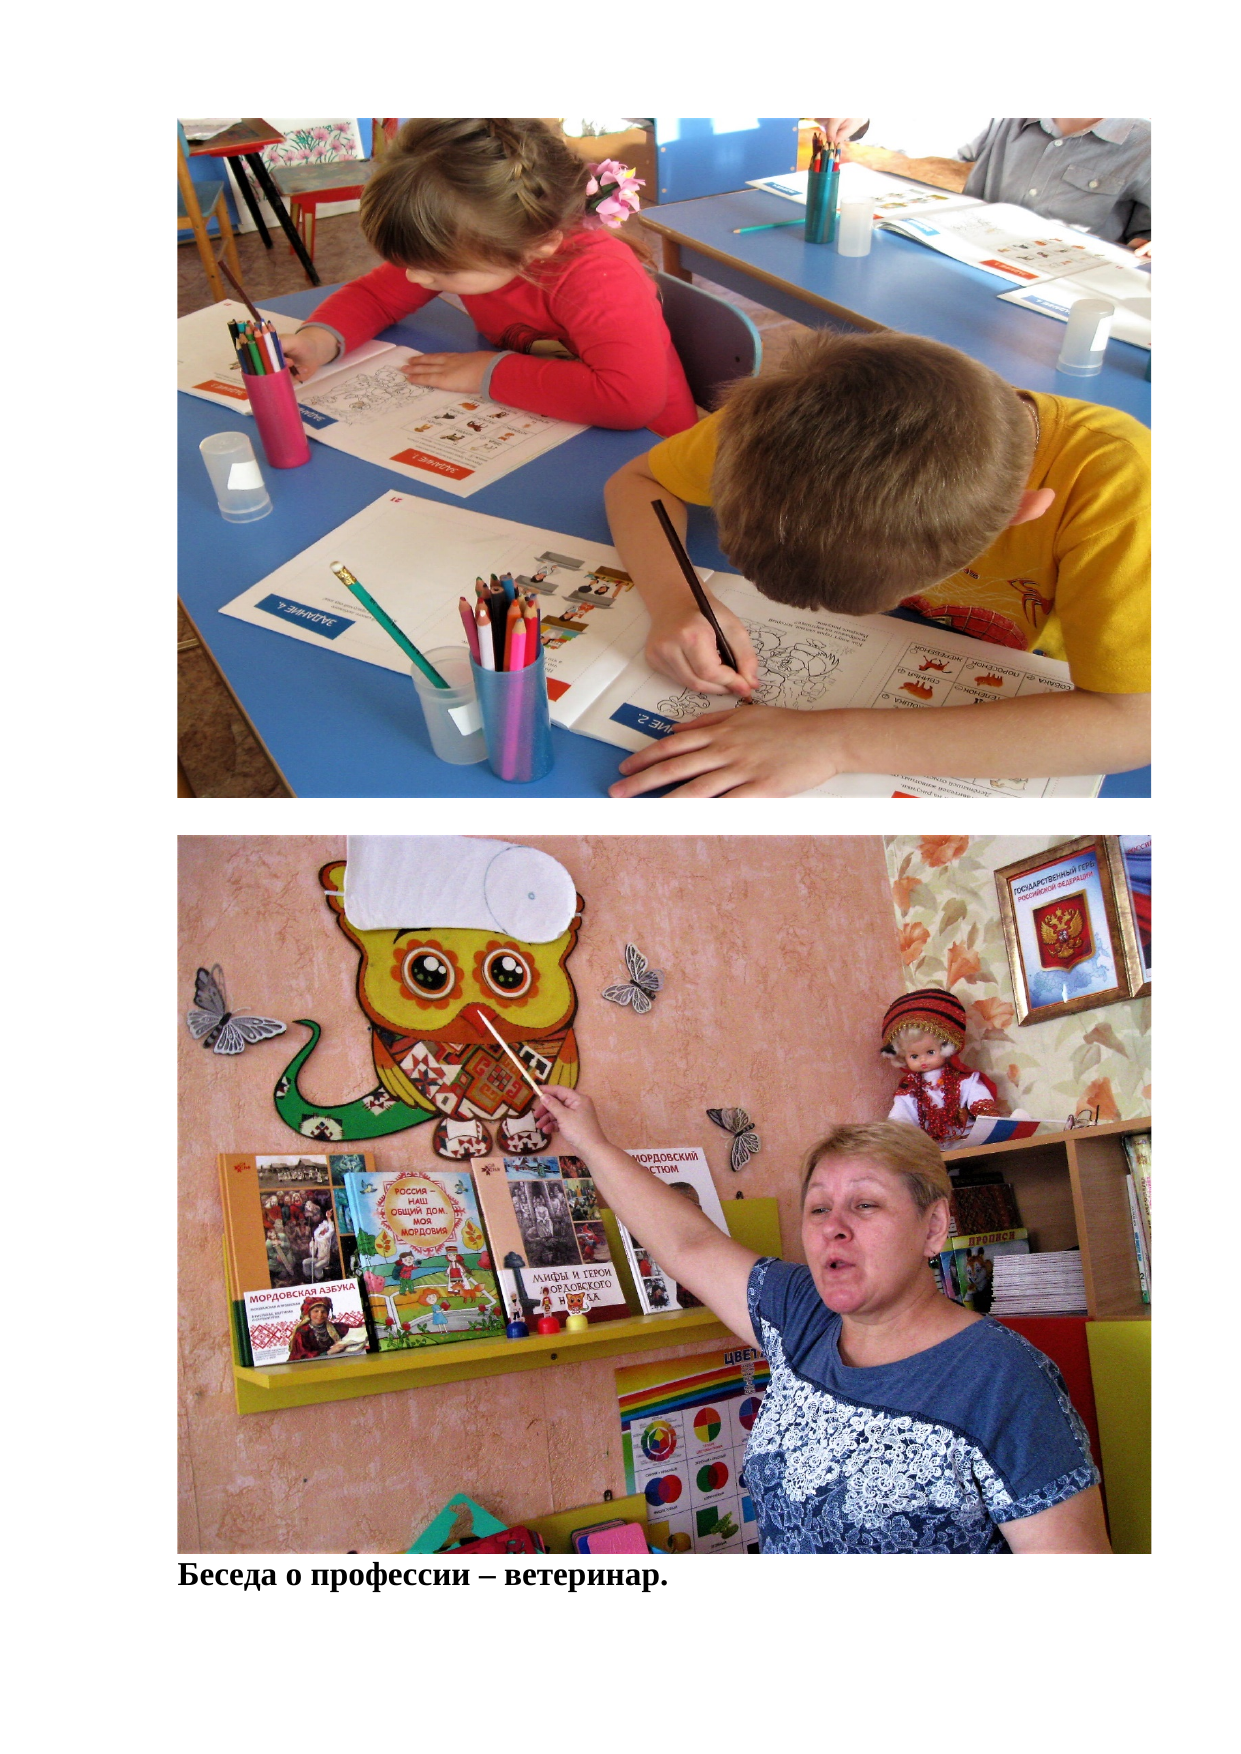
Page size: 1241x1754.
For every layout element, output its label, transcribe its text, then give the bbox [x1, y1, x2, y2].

picture [177, 835, 1152, 1554]
picture [177, 118, 1152, 798]
text Беседа о профессии – ветеринар. [177, 1554, 1152, 1592]
